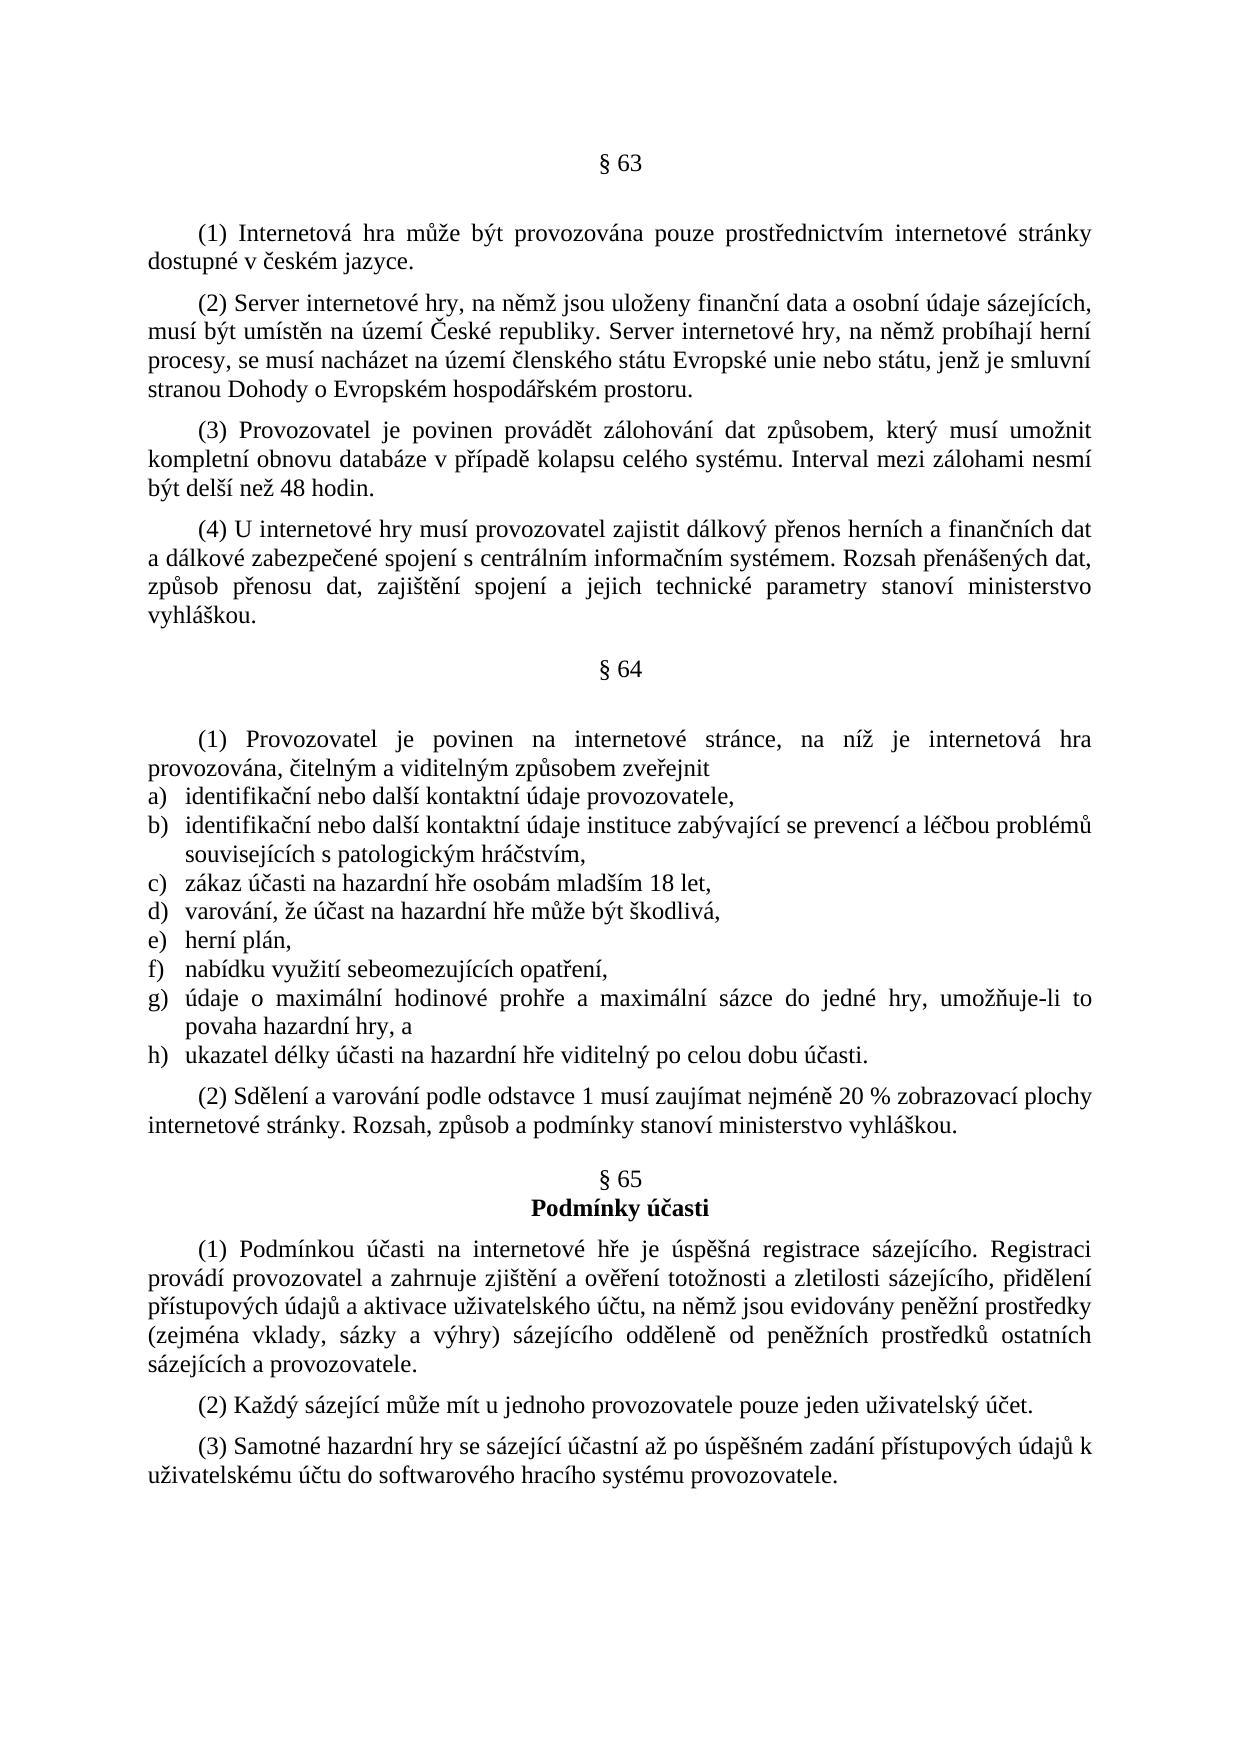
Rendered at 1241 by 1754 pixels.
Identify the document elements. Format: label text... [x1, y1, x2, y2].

text (1) Provozovatel je povinen na internetové stránce, na níž je internetová hra provozována, čitelným a viditelným způsobem zveřejnit [148, 724, 1093, 781]
text (4) U internetové hry musí provozovatel zajistit dálkový přenos herních a finančních dat a dálkové zabezpečené spojení s centrálním informačním systémem. Rozsah přenášených dat, způsob přenosu dat, zajištění spojení a jejich technické parametry stanoví ministerstvo vyhláškou. [148, 514, 1093, 629]
text c) zákaz účasti na hazardní hře osobám mladším 18 let, [148, 868, 1093, 896]
text f) nabídku využití sebeomezujících opatření, [148, 954, 1093, 983]
text (1) Internetová hra může být provozována pouze prostřednictvím internetové stránky dostupné v českém jazyce. [148, 218, 1093, 275]
text (1) Podmínkou účasti na internetové hře je úspěšná registrace sázejícího. Registraci provádí provozovatel a zahrnuje zjištění a ověření totožnosti a zletilosti sázejícího, přidělení přístupových údajů a aktivace uživatelského účtu, na němž jsou evidovány peněžní prostředky (zejména vklady, sázky a výhry) sázejícího odděleně od peněžních prostředků ostatních sázejících a provozovatele. [148, 1234, 1093, 1378]
text d) varování, že účast na hazardní hře může být škodlivá, [148, 896, 1093, 925]
text (3) Samotné hazardní hry se sázející účastní až po úspěšném zadání přístupových údajů k uživatelskému účtu do softwarového hracího systému provozovatele. [148, 1431, 1093, 1489]
text § 63 [148, 148, 1093, 205]
text b) identifikační nebo další kontaktní údaje instituce zabývající se prevencí a léčbou problémů souvisejících s patologickým hráčstvím, [148, 810, 1093, 868]
text (2) Server internetové hry, na němž jsou uloženy finanční data a osobní údaje sázejících, musí být umístěn na území České republiky. Server internetové hry, na němž probíhají herní procesy, se musí nacházet na území členského státu Evropské unie nebo státu, jenž je smluvní stranou Dohody o Evropském hospodářském prostoru. [148, 288, 1093, 403]
text (3) Provozovatel je povinen provádět zálohování dat způsobem, který musí umožnit kompletní obnovu databáze v případě kolapsu celého systému. Interval mezi zálohami nesmí být delší než 48 hodin. [148, 415, 1093, 501]
text h) ukazatel délky účasti na hazardní hře viditelný po celou dobu účasti. [148, 1040, 1093, 1069]
text e) herní plán, [148, 925, 1093, 954]
text (2) Sdělení a varování podle odstavce 1 musí zaujímat nejméně 20 % zobrazovací plochy internetové stránky. Rozsah, způsob a podmínky stanoví ministerstvo vyhláškou. [148, 1081, 1093, 1139]
text (2) Každý sázející může mít u jednoho provozovatele pouze jeden uživatelský účet. [148, 1390, 1093, 1419]
text § 65 Podmínky účasti [148, 1164, 1093, 1221]
text g) údaje o maximální hodinové prohře a maximální sázce do jedné hry, umožňuje-li to povaha hazardní hry, a [148, 983, 1093, 1040]
text a) identifikační nebo další kontaktní údaje provozovatele, [148, 781, 1093, 810]
text § 64 [148, 654, 1093, 711]
